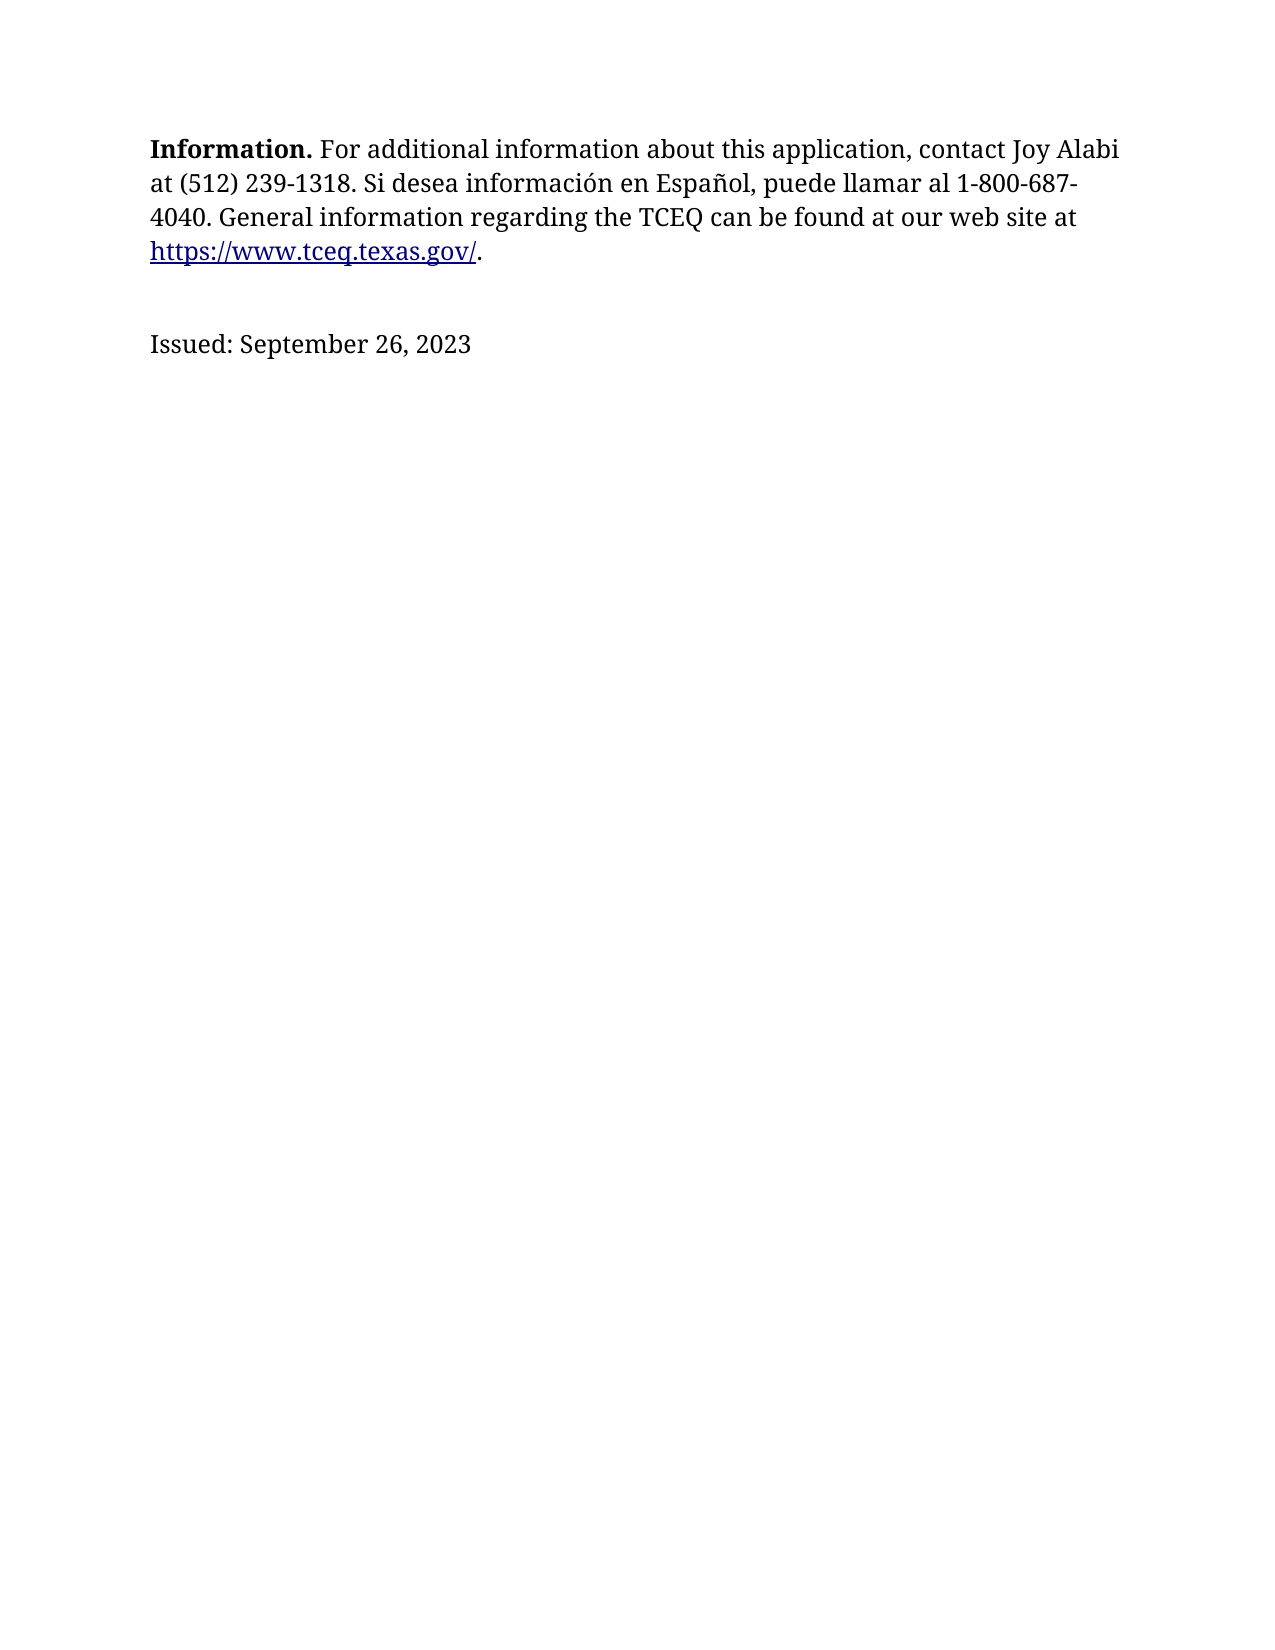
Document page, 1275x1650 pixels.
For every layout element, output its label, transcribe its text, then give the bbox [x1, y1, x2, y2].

text Information. For additional information about this application, contact at . Si desea información en Español, puede llamar al 1-800-687-4040. General information regarding the TCEQ can be found at our web site at https://www.tceq.texas.gov/. [150, 131, 1125, 267]
text Issued: September 26, 2023 [150, 327, 1125, 361]
